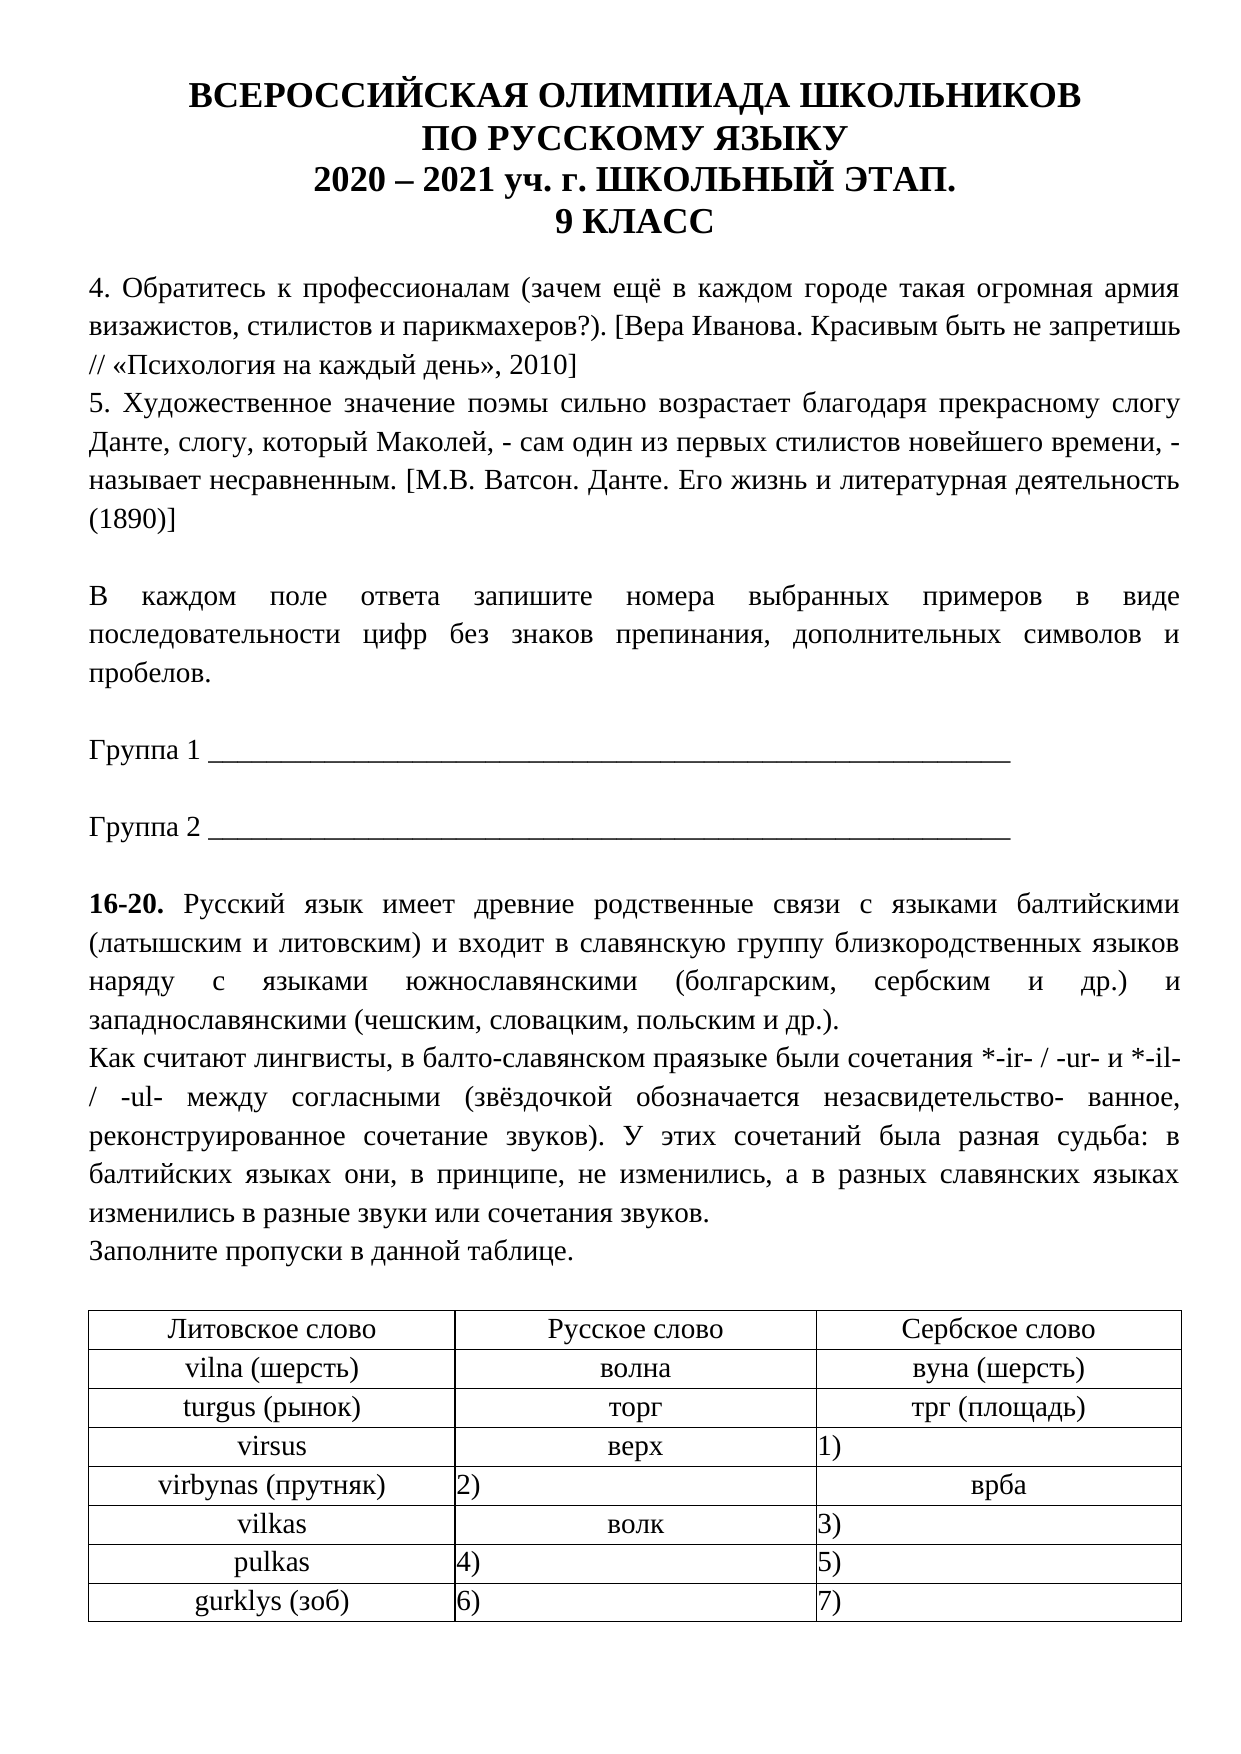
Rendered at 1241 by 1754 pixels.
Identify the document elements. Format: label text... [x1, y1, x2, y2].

table_header Русское слово [456, 1311, 816, 1349]
table_cell 4) [456, 1545, 816, 1582]
table_cell pulkas [89, 1545, 454, 1582]
table_cell 7) [817, 1584, 1181, 1621]
table_header Сербское слово [817, 1311, 1181, 1349]
table_cell волк [456, 1506, 816, 1543]
table_cell 1) [817, 1428, 1181, 1466]
table_cell virbynas (прутняк) [89, 1467, 454, 1505]
table_cell 2) [456, 1467, 816, 1505]
table_cell turgus (рынок) [89, 1389, 454, 1427]
table_cell vilkas [89, 1506, 454, 1543]
table_cell врба [817, 1467, 1181, 1505]
table_cell vilna (шерсть) [89, 1350, 454, 1388]
text 4. Обратитесь к профессионалам (зачем ещё в каждом городе такая огромная армия визажистов, стилистов и парикмахеров?). [Вера Иванова. Красивым быть не запретишь // «Психология на каждый день», 2010] [89, 270, 1181, 380]
table_cell верх [456, 1428, 816, 1466]
table_cell 6) [456, 1584, 816, 1621]
text Группа 2 _______________________________________________________ [89, 809, 1181, 843]
text Как считают лингвисты, в балто-славянском праязыке были сочетания *-ir- / -ur- и *-il- / -ul- между согласными (звёздочкой обозначается незасвидетельство- ванное, реконструированное сочетание звуков). У этих сочетаний была разная судьба: в балтийских языках они, в принципе, не изменились, а в разных славянских языках изменились в разные звуки или сочетания звуков. [89, 1041, 1181, 1228]
table_header Литовское слово [89, 1311, 454, 1349]
table_cell 5) [817, 1545, 1181, 1582]
text 5. Художественное значение поэмы сильно возрастает благодаря прекрасному слогу Данте, слогу, который Маколей, - сам один из первых стилистов новейшего времени, - называет несравненным. [М.В. Ватсон. Данте. Его жизнь и литературная деятельность (1890)] [89, 385, 1181, 534]
table_cell virsus [89, 1428, 454, 1466]
table_cell волна [456, 1350, 816, 1388]
text В каждом поле ответа запишите номера выбранных примеров в виде последовательности цифр без знаков препинания, дополнительных символов и пробелов. [89, 578, 1181, 689]
text 16-20. Русский язык имеет древние родственные связи с языками балтийскими (латышским и литовским) и входит в славянскую группу близкородственных языков наряду с языками южнославянскими (болгарским, сербским и др.) и западнославянскими (чешским, словацким, польским и др.). [89, 886, 1181, 1036]
table_cell gurklys (зоб) [89, 1584, 454, 1621]
text Группа 1 _______________________________________________________ [89, 732, 1181, 766]
table_cell торг [456, 1389, 816, 1427]
text Заполните пропуски в данной таблице. [89, 1233, 1181, 1267]
table_cell 3) [817, 1506, 1181, 1543]
table_cell вуна (шерсть) [817, 1350, 1181, 1388]
table_cell трг (площадь) [817, 1389, 1181, 1427]
